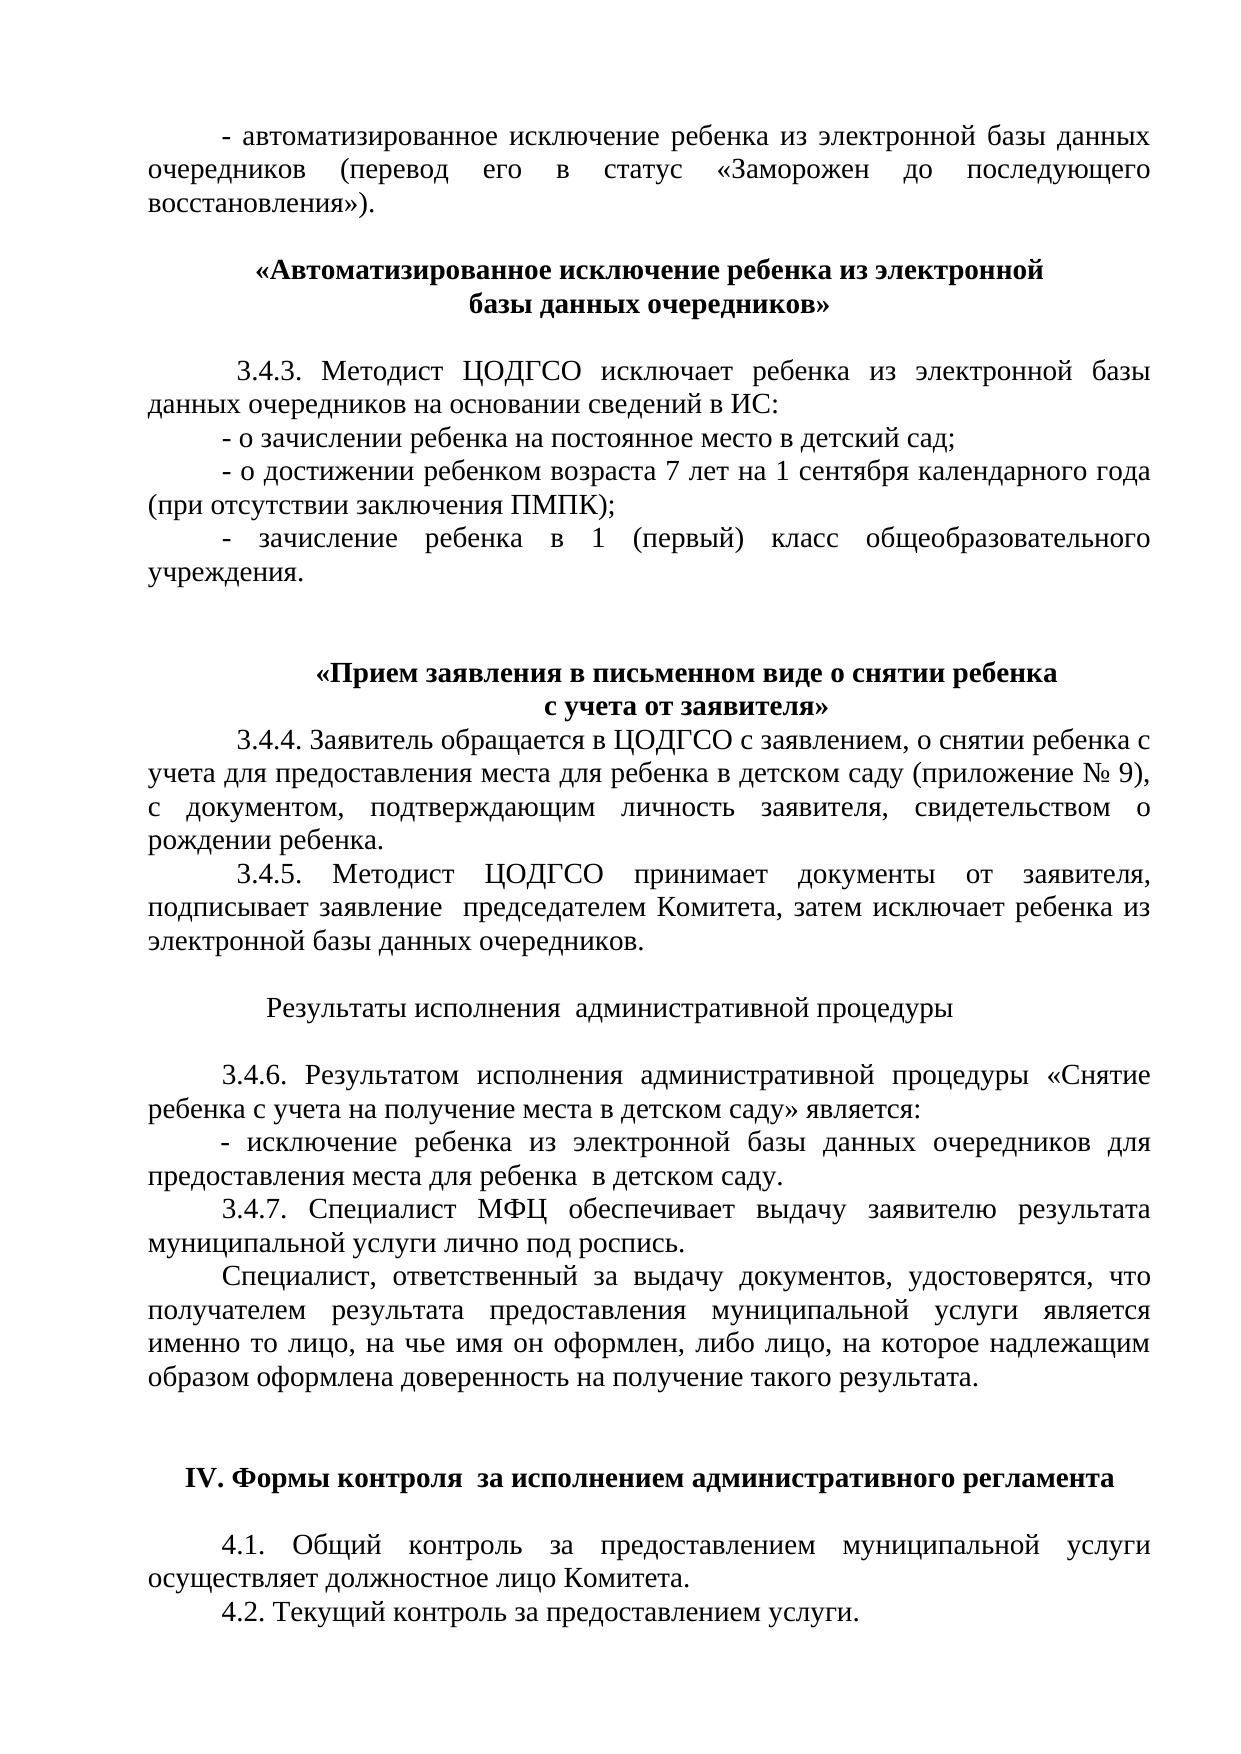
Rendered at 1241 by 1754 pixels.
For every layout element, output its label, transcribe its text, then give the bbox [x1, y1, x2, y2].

list 3.4.5. Методист ЦОДГСО принимает документы от заявителя, подписывает заявление председателем Комитета, затем исключает ребенка из электронной базы данных очередников. [148, 856, 1152, 957]
list - автоматизированное исключение ребенка из электронной базы данных очередников (перевод его в статус «Заморожен до последующего восстановления»). [148, 118, 1152, 219]
list - исключение ребенка из электронной базы данных очередников для предоставления места для ребенка в детском саду. [148, 1124, 1152, 1191]
list «Автоматизированное исключение ребенка из электронной [148, 252, 1152, 286]
list - о достижении ребенком возраста 7 лет на 1 сентября календарного года (при отсутствии заключения ПМПК); [148, 453, 1152, 521]
text 4.2. Текущий контроль за предоставлением услуги. [148, 1594, 1152, 1627]
list Результаты исполнения административной процедуры [148, 990, 1152, 1024]
list 3.4.3. Методист ЦОДГСО исключает ребенка из электронной базы данных очередников на основании сведений в ИС: [148, 353, 1152, 420]
text IV. Формы контроля за исполнением административного регламента [148, 1460, 1152, 1493]
list с учета от заявителя» [221, 688, 1152, 722]
list базы данных очередников» [148, 286, 1152, 319]
list - зачисление ребенка в 1 (первый) класс общеобразовательного учреждения. [148, 521, 1152, 588]
list - о зачислении ребенка на постоянное место в детский сад; [148, 420, 1152, 453]
text Специалист, ответственный за выдачу документов, удостоверятся, что получателем результата предоставления муниципальной услуги является именно то лицо, на чье имя он оформлен, либо лицо, на которое надлежащим образом оформлена доверенность на получение такого результата. [148, 1258, 1152, 1393]
list «Прием заявления в письменном виде о снятии ребенка [221, 655, 1152, 688]
text 4.1. Общий контроль за предоставлением муниципальной услуги осуществляет должностное лицо Комитета. [148, 1527, 1152, 1594]
text 3.4.7. Специалист МФЦ обеспечивает выдачу заявителю результата муниципальной услуги лично под роспись. [148, 1191, 1152, 1258]
list 3.4.6. Результатом исполнения административной процедуры «Снятие ребенка с учета на получение места в детском саду» является: [148, 1057, 1152, 1124]
list 3.4.4. Заявитель обращается в ЦОДГСО с заявлением, о снятии ребенка с учета для предоставления места для ребенка в детском саду (приложение № 9), с документом, подтверждающим личность заявителя, свидетельством о рождении ребенка. [148, 722, 1152, 856]
